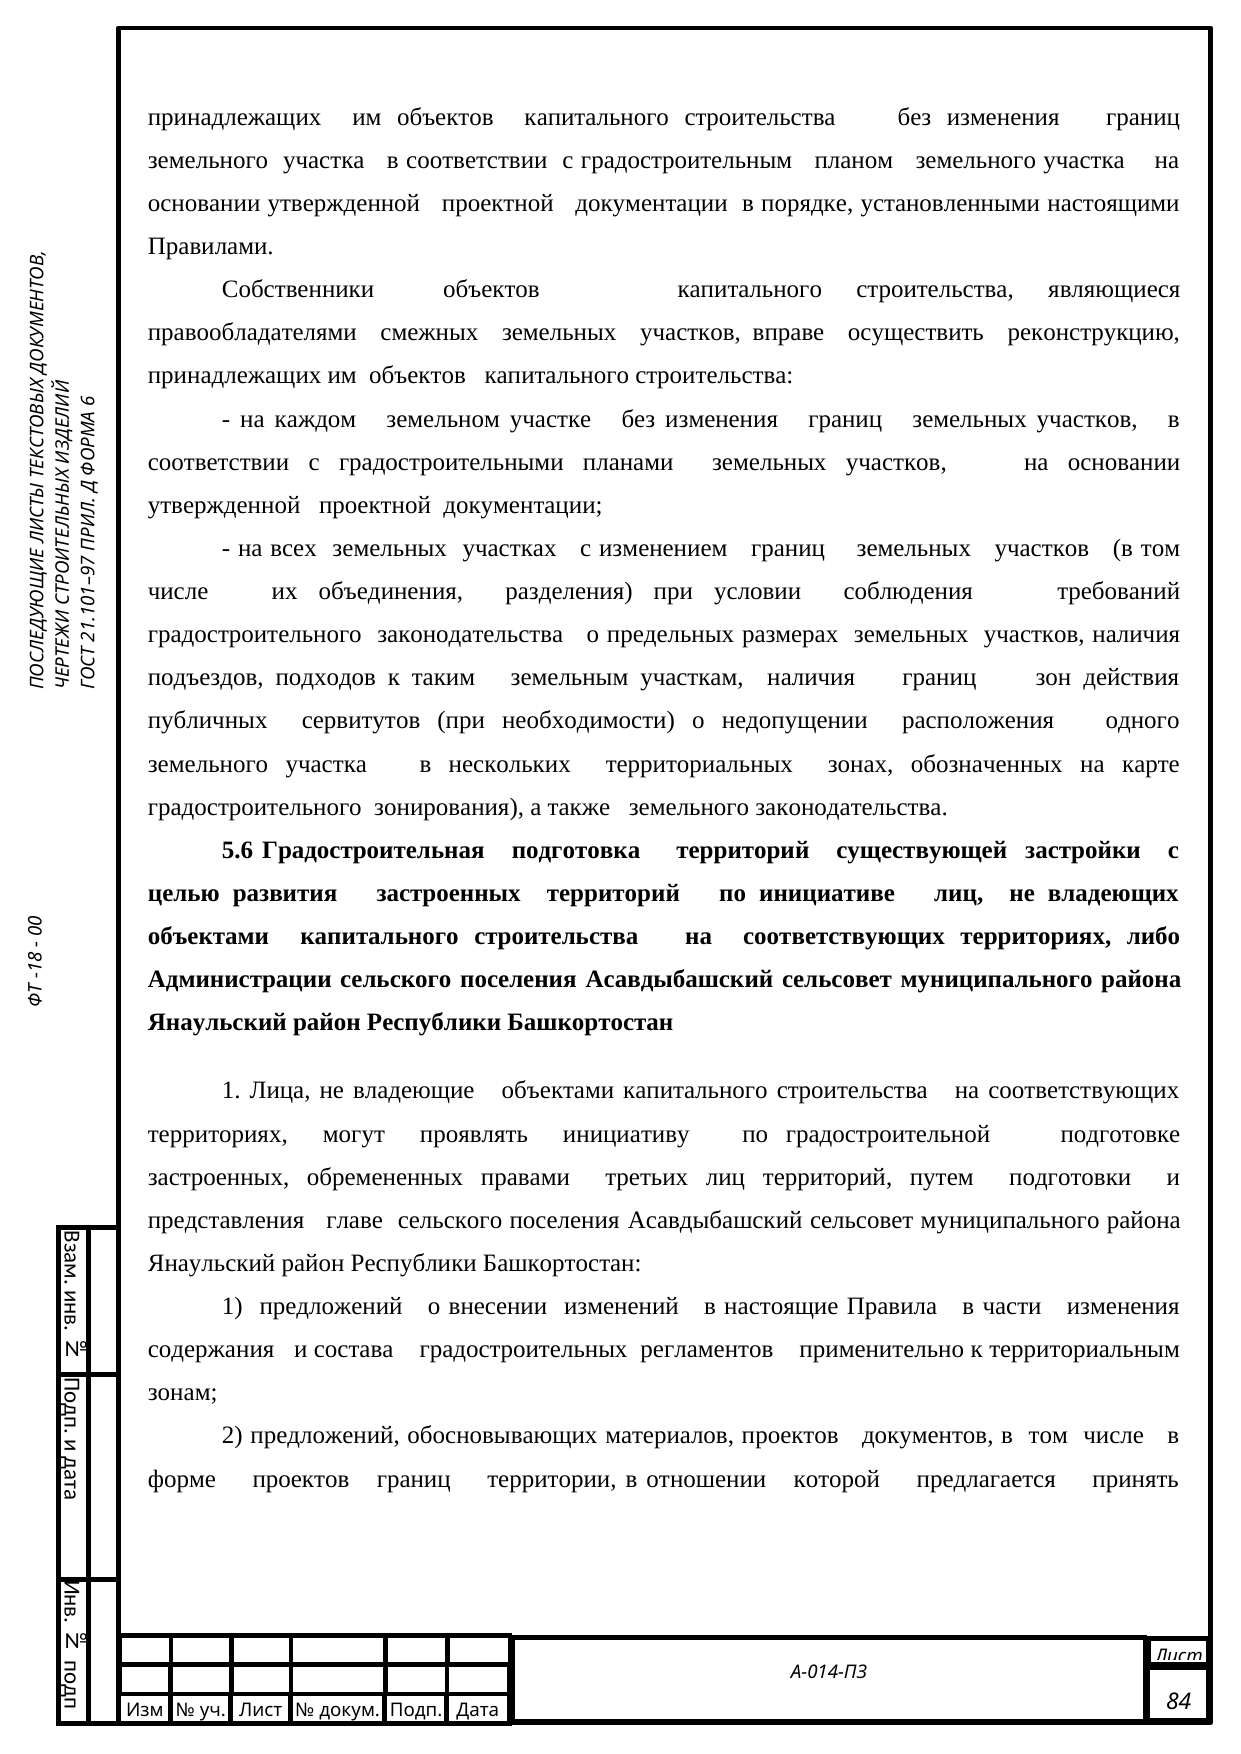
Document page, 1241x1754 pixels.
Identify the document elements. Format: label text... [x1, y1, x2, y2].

text 1) предложений о внесении изменений в настоящие Правила в части изменения содержания и состава градостроительных регламентов применительно к территориальным зонам; [148, 1291, 1181, 1406]
text - на всех земельных участках с изменением границ земельных участков (в том числе их объединения, разделения) при условии соблюдения требований градостроительного законодательства о предельных размерах земельных участков, наличия подъездов, подходов к таким земельным участкам, наличия границ зон действия публичных сервитутов (при необходимости) о недопущении расположения одного земельного участка в нескольких территориальных зонах, обозначенных на карте градостроительного зонирования), а также земельного законодательства. [148, 533, 1181, 821]
text Собственники объектов капитального строительства, являющиеся правообладателями смежных земельных участков, вправе осуществить реконструкцию, принадлежащих им объектов капитального строительства: [148, 274, 1181, 389]
text 5.6 Градостроительная подготовка территорий существующей застройки с целью развития застроенных территорий по инициативе лиц, не владеющих объектами капитального строительства на соответствующих территориях, либо Администрации сельского поселения Асавдыбашский сельсовет муниципального района Янаульский район Республики Башкортостан [148, 835, 1181, 1036]
text 1. Лица, не владеющие объектами капитального строительства на соответствующих территориях, могут проявлять инициативу по градостроительной подготовке застроенных, обремененных правами третьих лиц территорий, путем подготовки и представления главе сельского поселения Асавдыбашский сельсовет муниципального района Янаульский район Республики Башкортостан: [148, 1076, 1181, 1277]
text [148, 1421, 1181, 1492]
text - на каждом земельном участке без изменения границ земельных участков, в соответствии с градостроительными планами земельных участков, на основании утвержденной проектной документации; [148, 404, 1181, 519]
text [148, 102, 1181, 260]
